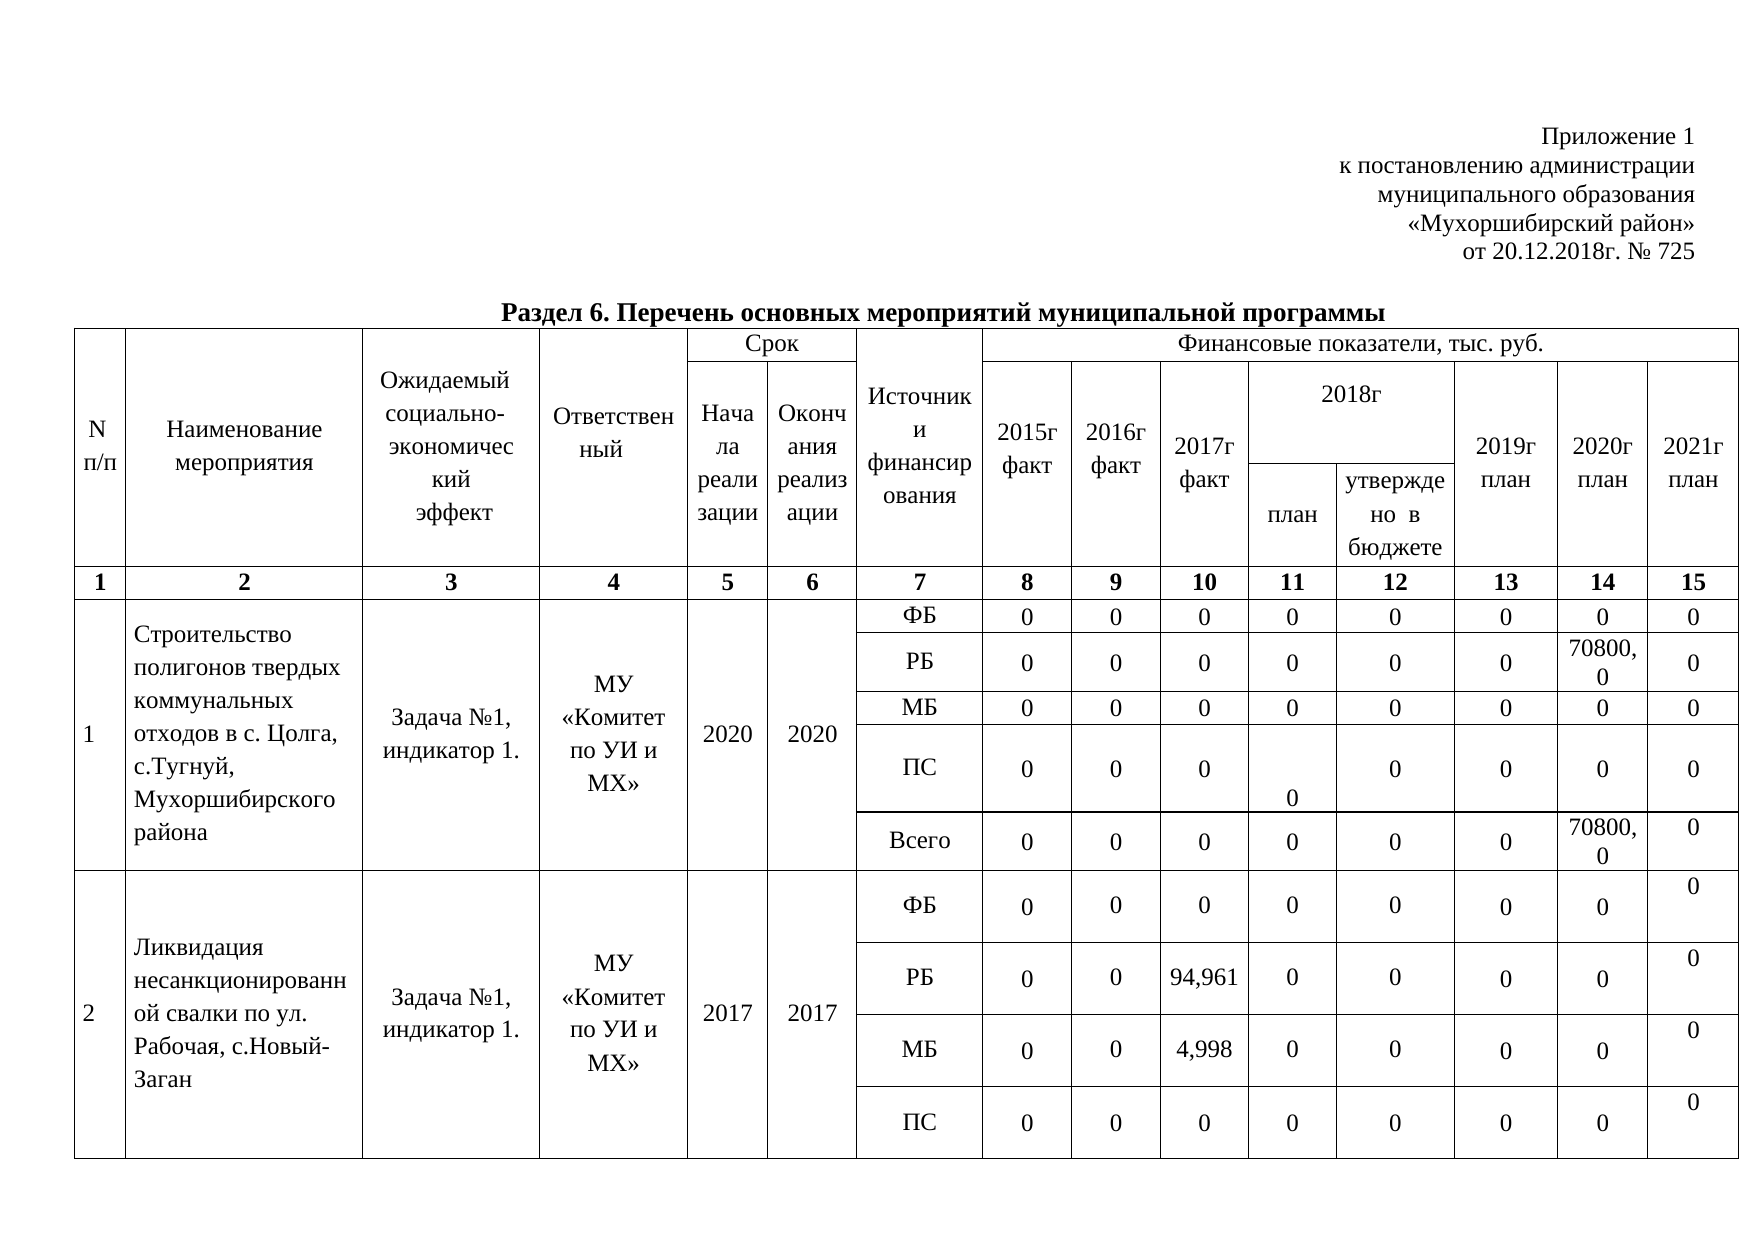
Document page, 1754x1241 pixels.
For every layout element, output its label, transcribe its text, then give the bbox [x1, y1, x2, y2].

table_cell 0 [1161, 871, 1248, 942]
table_cell 0 [1558, 600, 1647, 632]
table_cell 0 [1249, 813, 1336, 870]
table_cell 2017 [768, 871, 856, 1158]
table_cell 0 [1455, 813, 1557, 870]
table_cell 0 [1648, 600, 1738, 632]
table_cell МУ «Комитет по УИ и МХ» [540, 600, 687, 870]
table_cell Ликвидация несанкционированной свалки по ул. Рабочая, с.Новый-Заган [126, 871, 362, 1158]
table_cell 0 [1648, 813, 1738, 870]
table_cell 0 [1072, 692, 1160, 724]
table_cell 0 [1249, 600, 1336, 632]
table_header Ожидаемый социально- экономичес кий эффект [363, 329, 539, 566]
table_cell 0 [1455, 725, 1557, 811]
table_header Ответственный [540, 329, 687, 566]
table_cell 2016г факт [1072, 362, 1160, 566]
table_cell 2020 [688, 600, 767, 870]
title Раздел 6. Перечень основных мероприятий муниципальной программы [118, 296, 1695, 327]
table_cell 2018г [1249, 362, 1454, 463]
table_cell Задача №1, индикатор 1. [363, 600, 539, 870]
table_cell 5 [688, 567, 767, 599]
table_cell 0 [1558, 871, 1647, 942]
table_cell 0 [1072, 813, 1160, 870]
table_header Срок [688, 329, 856, 361]
table_cell 0 [1455, 692, 1557, 724]
table_cell РБ [857, 943, 982, 1014]
table_cell 0 [1072, 1015, 1160, 1086]
table_cell 2 [75, 871, 125, 1158]
table_cell 0 [983, 633, 1071, 691]
table_header N п/п [75, 329, 125, 566]
table_cell 0 [1337, 871, 1454, 942]
table_cell 14 [1558, 567, 1647, 599]
table_cell 0 [1249, 692, 1336, 724]
table_cell 0 [1337, 692, 1454, 724]
table_cell 2017г факт [1161, 362, 1248, 566]
table_cell Строительство полигонов твердых коммунальных отходов в с. Цолга, с.Тугнуй, Мухоршибирского района [126, 600, 362, 870]
table_cell 2021г план [1648, 362, 1738, 566]
table_cell 0 [1161, 813, 1248, 870]
table_cell 0 [1249, 725, 1336, 811]
table_cell 0 [1558, 725, 1647, 811]
table_cell 0 [1249, 943, 1336, 1014]
table_cell 0 [1558, 1087, 1647, 1158]
table_cell 2 [126, 567, 362, 599]
table_cell утверждено в бюджете [1337, 464, 1454, 566]
table_cell 11 [1249, 567, 1336, 599]
table_cell 2019г план [1455, 362, 1557, 566]
table_cell 0 [983, 1087, 1071, 1158]
table_cell 0 [1455, 1087, 1557, 1158]
table_cell 0 [1072, 1087, 1160, 1158]
table_cell Задача №1, индикатор 1. [363, 871, 539, 1158]
table_cell 4,998 [1161, 1015, 1248, 1086]
table_cell 0 [983, 871, 1071, 942]
table_cell 0 [1648, 1087, 1738, 1158]
table_cell 0 [1558, 692, 1647, 724]
table_cell 2015г факт [983, 362, 1071, 566]
table_cell РБ [857, 633, 982, 691]
table_cell 0 [1648, 871, 1738, 942]
table_cell 0 [1337, 633, 1454, 691]
table_cell 0 [983, 692, 1071, 724]
table_cell 0 [1558, 943, 1647, 1014]
table_cell 15 [1648, 567, 1738, 599]
table_cell 0 [1455, 943, 1557, 1014]
table_cell 0 [1455, 633, 1557, 691]
table_header Финансовые показатели, тыс. руб. [983, 329, 1738, 361]
table_cell 2020 [768, 600, 856, 870]
table_cell 0 [1161, 633, 1248, 691]
table_cell 0 [1455, 871, 1557, 942]
table_cell Всего [857, 813, 982, 870]
table_cell МБ [857, 692, 982, 724]
table_cell 0 [1337, 600, 1454, 632]
table_cell ФБ [857, 871, 982, 942]
table_cell 0 [983, 600, 1071, 632]
table_cell 0 [1161, 600, 1248, 632]
table_cell Окончания реализации [768, 362, 856, 566]
table_cell 12 [1337, 567, 1454, 599]
table_cell 0 [1072, 633, 1160, 691]
table_cell 0 [1249, 633, 1336, 691]
table_cell 2017 [688, 871, 767, 1158]
table_cell ФБ [857, 600, 982, 632]
table_cell 0 [1249, 1087, 1336, 1158]
table_cell 4 [540, 567, 687, 599]
table_cell 0 [1161, 692, 1248, 724]
table_cell 0 [1337, 813, 1454, 870]
text муниципального образования [118, 179, 1695, 208]
table_cell план [1249, 464, 1336, 566]
table_cell 7 [857, 567, 982, 599]
table_cell 8 [983, 567, 1071, 599]
table_cell 1 [75, 600, 125, 870]
table_cell 0 [1337, 1015, 1454, 1086]
table_cell 3 [363, 567, 539, 599]
table_header Источники финансирования [857, 329, 982, 566]
table_cell 0 [1337, 725, 1454, 811]
table_cell 0 [1249, 871, 1336, 942]
table_cell МУ «Комитет по УИ и МХ» [540, 871, 687, 1158]
table_cell 0 [1648, 692, 1738, 724]
text Приложение 1 [118, 121, 1695, 150]
table_cell 0 [1337, 1087, 1454, 1158]
table_cell 2020г план [1558, 362, 1647, 566]
table_cell ПС [857, 1087, 982, 1158]
table_cell 13 [1455, 567, 1557, 599]
table_cell 0 [1072, 943, 1160, 1014]
text от 20.12.2018г. № 725 [118, 236, 1695, 265]
table_cell 0 [1249, 1015, 1336, 1086]
table_cell 0 [1648, 633, 1738, 691]
table_cell 0 [983, 725, 1071, 811]
table_cell 0 [983, 1015, 1071, 1086]
table_cell 0 [1648, 943, 1738, 1014]
table_cell МБ [857, 1015, 982, 1086]
table_cell 9 [1072, 567, 1160, 599]
table_cell 0 [1337, 943, 1454, 1014]
table_cell 6 [768, 567, 856, 599]
table_cell 0 [1161, 725, 1248, 811]
text к постановлению администрации [118, 150, 1695, 179]
table_cell ПС [857, 725, 982, 811]
table_cell 10 [1161, 567, 1248, 599]
table_header Наименование мероприятия [126, 329, 362, 566]
table_cell Начала реализации [688, 362, 767, 566]
table_cell 0 [1072, 600, 1160, 632]
table_cell 0 [1072, 725, 1160, 811]
table_cell 0 [983, 943, 1071, 1014]
table_cell 1 [75, 567, 125, 599]
table_cell 0 [1648, 725, 1738, 811]
table_cell 0 [1455, 1015, 1557, 1086]
table_cell 0 [1455, 600, 1557, 632]
table_cell 0 [1648, 1015, 1738, 1086]
table_cell 0 [1161, 1087, 1248, 1158]
table_cell 0 [983, 813, 1071, 870]
table_cell 70800,0 [1558, 633, 1647, 691]
table_cell 0 [1072, 871, 1160, 942]
table_cell 94,961 [1161, 943, 1248, 1014]
table_cell 0 [1558, 1015, 1647, 1086]
table_cell 70800,0 [1558, 813, 1647, 870]
text «Мухоршибирский район» [118, 208, 1695, 236]
